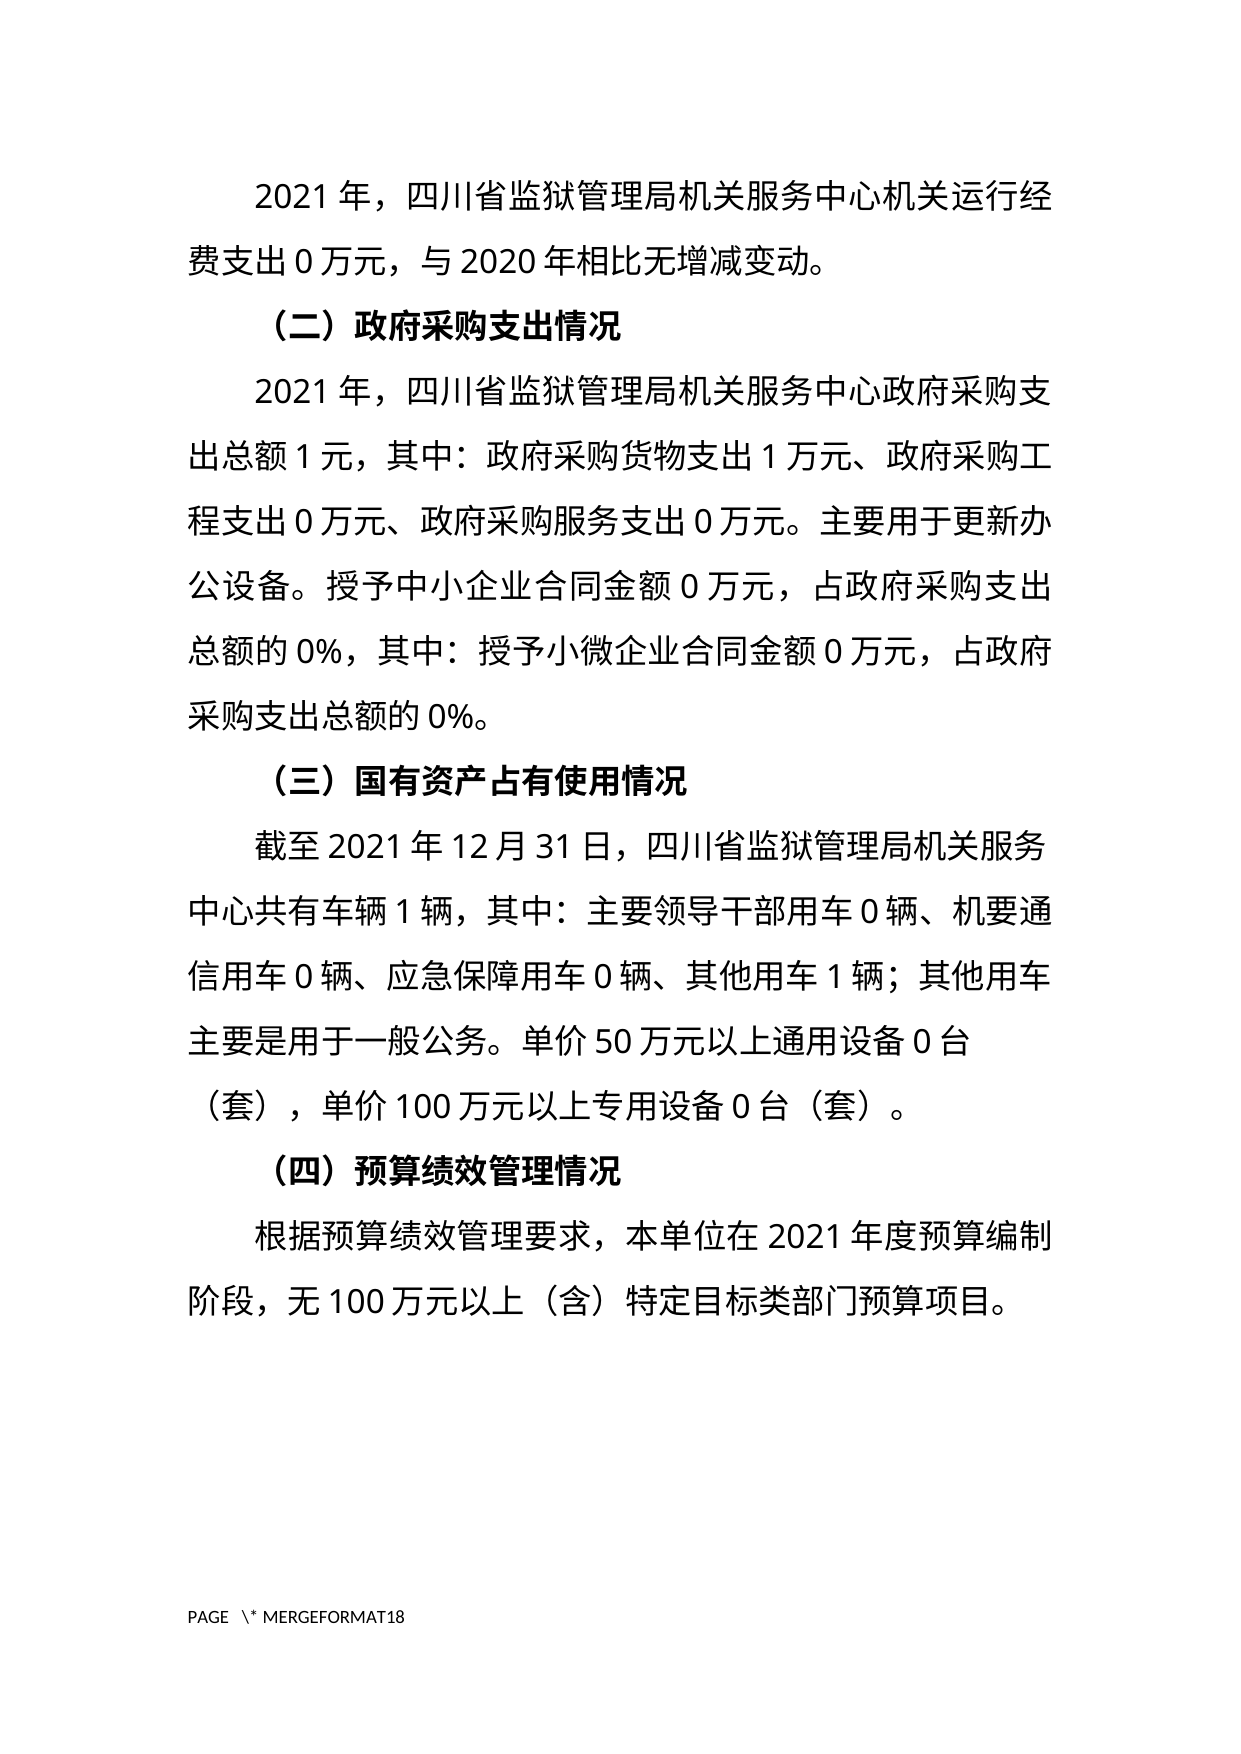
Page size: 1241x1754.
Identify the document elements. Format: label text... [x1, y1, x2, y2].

text 根据预算绩效管理要求，本单位在2021年度预算编制阶段，无100万元以上（含）特定目标类部门预算项目。 [187, 1202, 1053, 1332]
text 2021年，四川省监狱管理局机关服务中心机关运行经费支出0万元，与2020年相比无增减变动。 [187, 162, 1053, 292]
text （二）政府采购支出情况 [187, 292, 1053, 357]
text 截至2021年12月31日，四川省监狱管理局机关服务中心共有车辆1辆，其中：主要领导干部用车0辆、机要通信用车0辆、应急保障用车0辆、其他用车1辆；其他用车主要是用于一般公务。单价50万元以上通用设备0台（套），单价100万元以上专用设备0台（套）。 [187, 812, 1053, 1137]
text （四）预算绩效管理情况 [187, 1137, 1053, 1202]
text 2021年，四川省监狱管理局机关服务中心政府采购支出总额1元，其中：政府采购货物支出1万元、政府采购工程支出0万元、政府采购服务支出0万元。主要用于更新办公设备。授予中小企业合同金额0万元，占政府采购支出总额的0%，其中：授予小微企业合同金额0万元，占政府采购支出总额的0%。 [187, 357, 1053, 747]
text （三）国有资产占有使用情况 [187, 747, 1053, 812]
